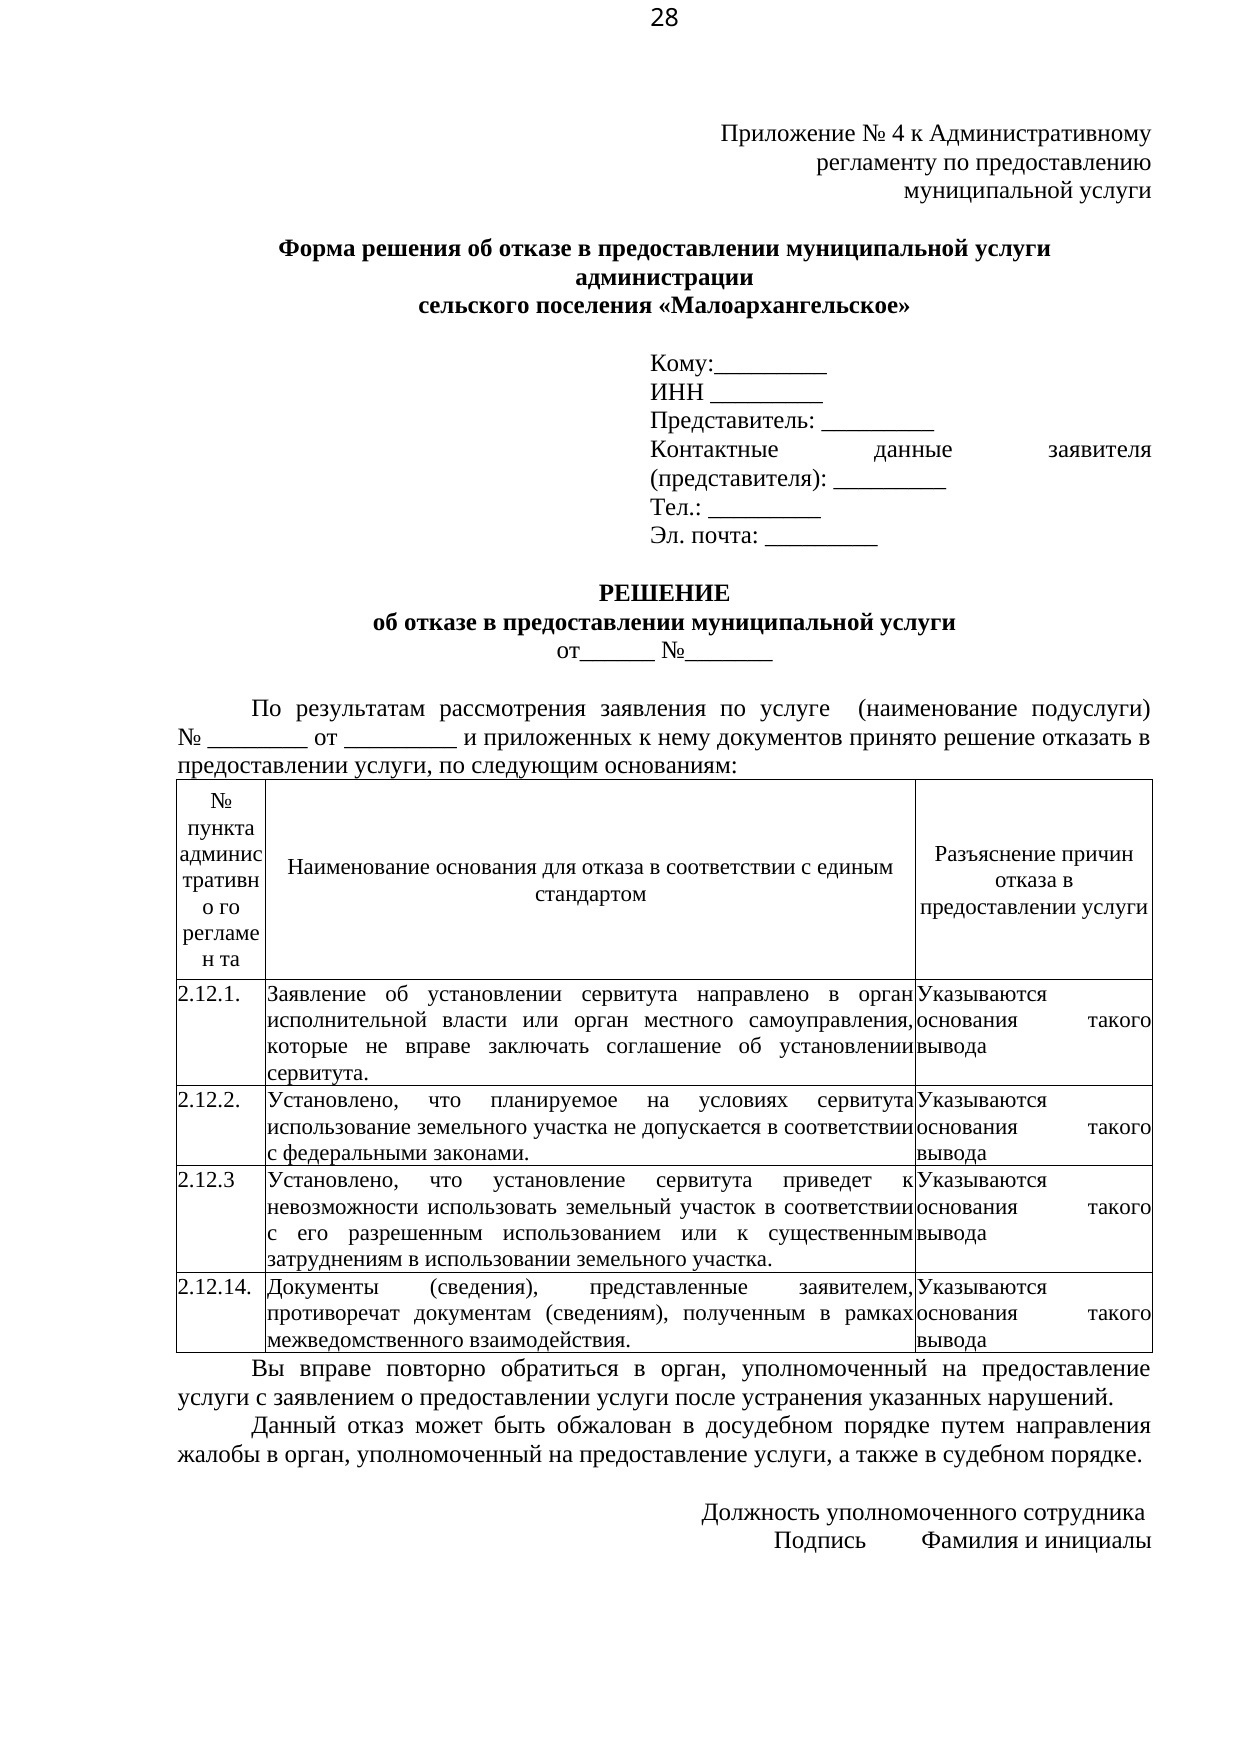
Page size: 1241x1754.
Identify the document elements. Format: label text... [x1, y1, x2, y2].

text Тел.: _________ [650, 492, 1152, 521]
text Представитель: _________ [650, 406, 1152, 434]
table_cell 2.12.3 [177, 1166, 265, 1272]
table_cell Установлено, что планируемое на условиях сервитута использование земельного участка не допускается в соответствии с федеральными законами. [266, 1086, 915, 1165]
text РЕШЕНИЕ [177, 578, 1152, 607]
text Контактные данные заявителя (представителя): _________ [650, 434, 1152, 492]
text Форма решения об отказе в предоставлении муниципальной услуги [177, 233, 1152, 262]
table_cell Указываются основания такого вывода [916, 980, 1152, 1085]
text об отказе в предоставлении муниципальной услуги [177, 607, 1152, 636]
table_cell 2.12.1. [177, 980, 265, 1085]
table_cell Заявление об установлении сервитута направлено в орган исполнительной власти или орган местного самоуправления, которые не вправе заключать соглашение об установлении сервитута. [266, 980, 915, 1085]
table_cell 2.12.2. [177, 1086, 265, 1165]
table_header № пункта админис тративно го регламен та [177, 780, 265, 979]
text Приложение № 4 к Административному регламенту по предоставлению муниципальной услуги [650, 118, 1152, 204]
table_cell Установлено, что установление сервитута приведет к невозможности использовать земельный участок в соответствии с его разрешенным использованием или к существенным затруднениям в использовании земельного участка. [266, 1166, 915, 1272]
table_header Разъяснение причин отказа в предоставлении услуги [916, 780, 1152, 979]
text Вы вправе повторно обратиться в орган, уполномоченный на предоставление услуги с заявлением о предоставлении услуги после устранения указанных нарушений. [177, 1353, 1152, 1411]
table_header Наименование основания для отказа в соответствии с единым стандартом [266, 780, 915, 979]
table_cell Документы (сведения), представленные заявителем, противоречат документам (сведениям), полученным в рамках межведомственного взаимодействия. [266, 1273, 915, 1352]
text от______ №_______ [177, 636, 1152, 664]
text Кому:_________ [650, 348, 1152, 377]
text Эл. почта: _________ [650, 521, 1152, 549]
table_cell Указываются основания такого вывода [916, 1273, 1152, 1352]
text Данный отказ может быть обжалован в досудебном порядке путем направления жалобы в орган, уполномоченный на предоставление услуги, а также в судебном порядке. [177, 1411, 1152, 1468]
text администрации [177, 262, 1152, 291]
table_cell Указываются основания такого вывода [916, 1086, 1152, 1165]
table_cell Указываются основания такого вывода [916, 1166, 1152, 1272]
text ИНН _________ [650, 377, 1152, 406]
text По результатам рассмотрения заявления по услуге (наименование подуслуги) № ________ от _________ и приложенных к нему документов принято решение отказать в предоставлении услуги, по следующим основаниям: [177, 693, 1152, 779]
table_cell 2.12.14. [177, 1273, 265, 1352]
text сельского поселения «Малоархангельское» [177, 291, 1152, 319]
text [650, 1497, 1152, 1554]
